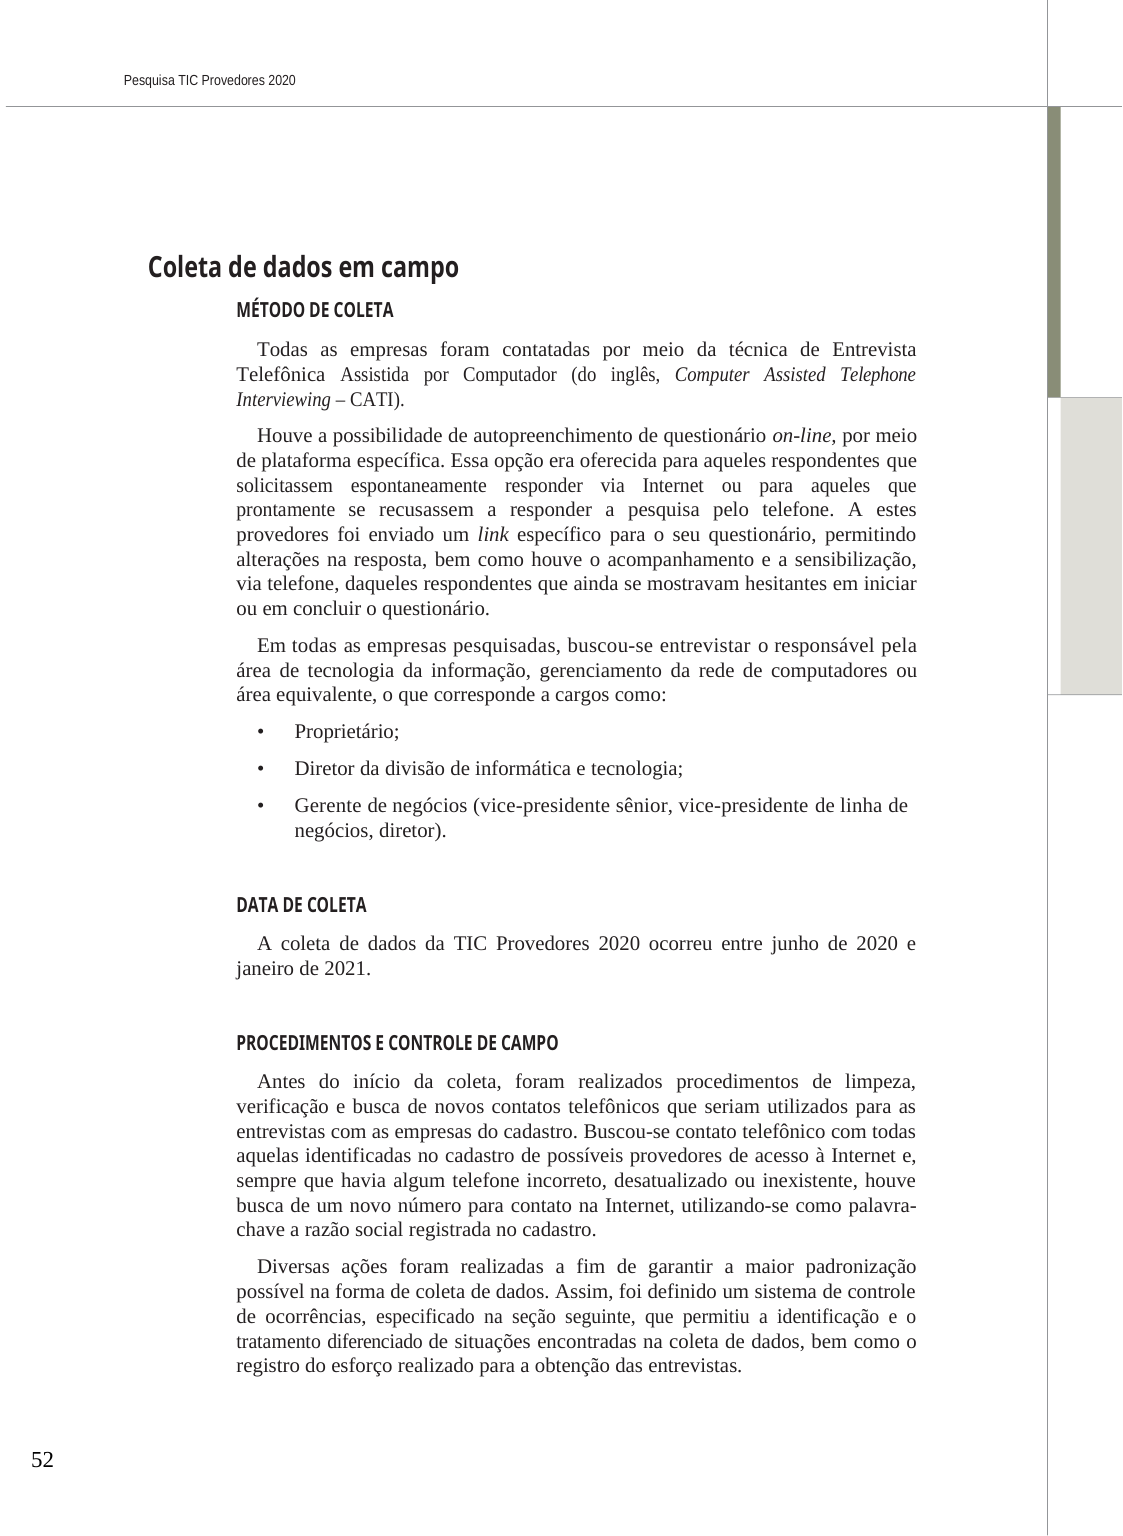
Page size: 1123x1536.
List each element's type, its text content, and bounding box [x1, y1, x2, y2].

text A coleta de dados da TIC Provedores 2020 ocorreu entre junho de 2020 e janeiro de 2021. [236, 931, 916, 980]
text Em todas as empresas pesquisadas, buscou-se entrevistar o responsável pela área de tecnologia da informação, gerenciamento da rede de computadores ou área equivalente, o que corresponde a cargos como: [236, 633, 917, 706]
subtitle Coleta de dados em campo [148, 246, 1075, 286]
subtitle MÉTODO DE COLETA [236, 296, 1075, 324]
text Antes do início da coleta, foram realizados procedimentos de limpeza, verificação e busca de novos contatos telefônicos que seriam utilizados para as entrevistas com as empresas do cadastro. Buscou-se contato telefônico com todas aquelas identificadas no cadastro de possíveis provedores de acesso à Internet e, sempre que havia algum telefone incorreto, desatualizado ou inexistente, houve busca de um novo número para contato na Internet, utilizando-se como palavra-chave a razão social registrada no cadastro. [236, 1069, 917, 1241]
text Houve a possibilidade de autopreenchimento de questionário on-line, por meio de plataforma específica. Essa opção era oferecida para aqueles respondentes que solicitassem espontaneamente responder via Internet ou para aqueles que prontamente se recusassem a responder a pesquisa pelo telefone. A estes provedores foi enviado um link específico para o seu questionário, permitindo alterações na resposta, bem como houve o acompanhamento e a sensibilização, via telefone, daqueles respondentes que ainda se mostravam hesitantes em iniciar ou em concluir o questionário. [236, 423, 917, 620]
subtitle PROCEDIMENTOS E CONTROLE DE CAMPO [236, 1028, 1075, 1056]
list Proprietário; [257, 719, 1075, 743]
text Todas as empresas foram contatadas por meio da técnica de Entrevista Telefônica Assistida por Computador (do inglês, Computer Assisted Telephone Interviewing – CATI). [236, 337, 917, 411]
text Diversas ações foram realizadas a fim de garantir a maior padronização possível na forma de coleta de dados. Assim, foi definido um sistema de controle de ocorrências, especificado na seção seguinte, que permitiu a identificação e o tratamento diferenciado de situações encontradas na coleta de dados, bem como o registro do esforço realizado para a obtenção das entrevistas. [236, 1254, 917, 1377]
subtitle DATA DE COLETA [236, 890, 1075, 918]
list Gerente de negócios (vice-presidente sênior, vice-presidente de linha de negócios, diretor). [257, 793, 917, 842]
list Diretor da divisão de informática e tecnologia; [257, 756, 1075, 780]
